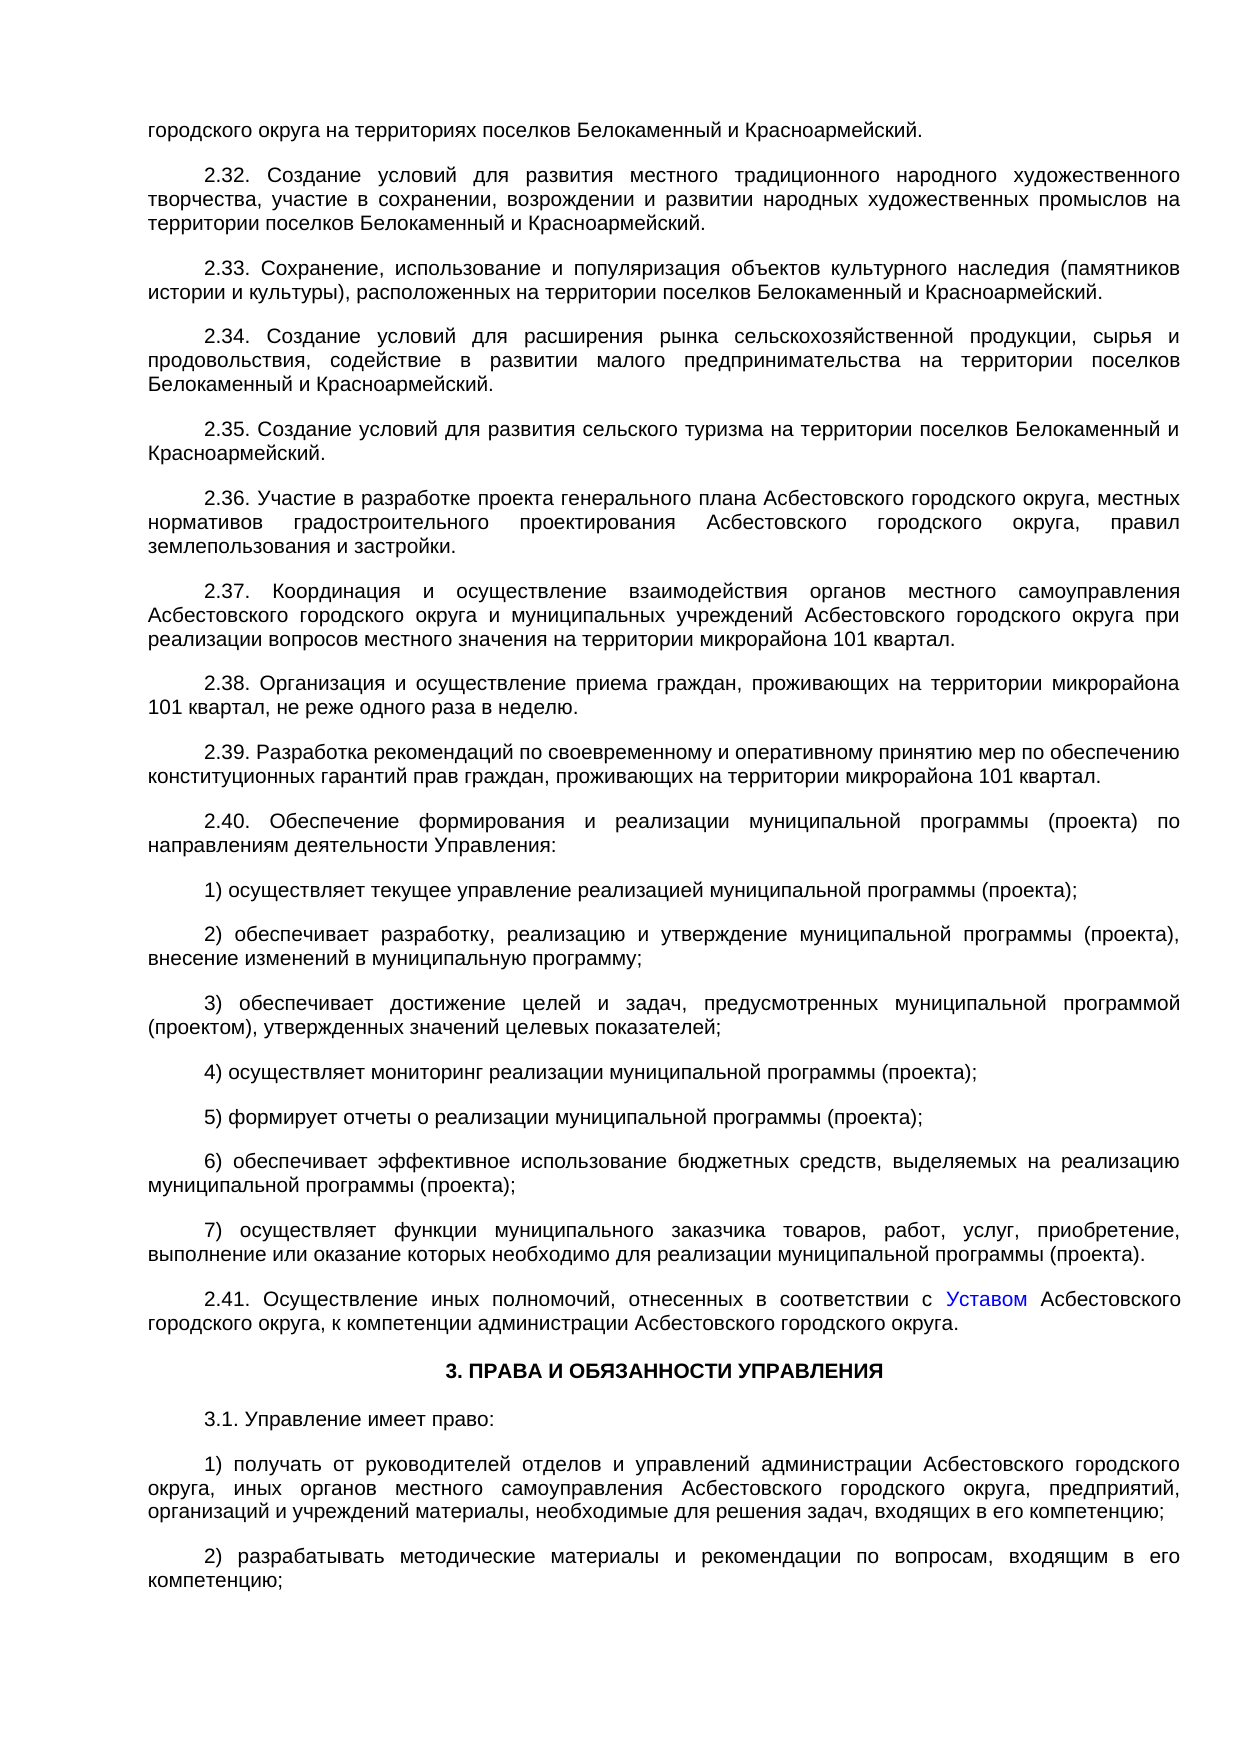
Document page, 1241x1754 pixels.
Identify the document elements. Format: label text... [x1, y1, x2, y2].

text 2) обеспечивает разработку, реализацию и утверждение муниципальной программы (проекта), внесение изменений в муниципальную программу; [148, 922, 1181, 970]
text 4) осуществляет мониторинг реализации муниципальной программы (проекта); [148, 1060, 1181, 1084]
text 1) осуществляет текущее управление реализацией муниципальной программы (проекта); [148, 877, 1181, 901]
text 3) обеспечивает достижение целей и задач, предусмотренных муниципальной программой (проектом), утвержденных значений целевых показателей; [148, 991, 1181, 1039]
text 2.33. Сохранение, использование и популяризация объектов культурного наследия (памятников истории и культуры), расположенных на территории поселков Белокаменный и Красноармейский. [148, 256, 1181, 303]
text 2) разрабатывать методические материалы и рекомендации по вопросам, входящим в его компетенцию; [148, 1544, 1181, 1592]
text 2.35. Создание условий для развития сельского туризма на территории поселков Белокаменный и Красноармейский. [148, 417, 1181, 465]
text 2.40. Обеспечение формирования и реализации муниципальной программы (проекта) по направлениям деятельности Управления: [148, 809, 1181, 857]
text 2.38. Организация и осуществление приема граждан, проживающих на территории микрорайона 101 квартал, не реже одного раза в неделю. [148, 671, 1181, 719]
text 3.1. Управление имеет право: [148, 1407, 1181, 1431]
text 1) получать от руководителей отделов и управлений администрации Асбестовского городского округа, иных органов местного самоуправления Асбестовского городского округа, предприятий, организаций и учреждений материалы, необходимые для решения задач, входящих в его компетенцию; [148, 1451, 1181, 1523]
text 2.41. Осуществление иных полномочий, отнесенных в соответствии с Уставом Асбестовского городского округа, к компетенции администрации Асбестовского городского округа. [148, 1287, 1181, 1335]
text 2.32. Создание условий для развития местного традиционного народного художественного творчества, участие в сохранении, возрождении и развитии народных художественных промыслов на территории поселков Белокаменный и Красноармейский. [148, 163, 1181, 235]
text 2.39. Разработка рекомендаций по своевременному и оперативному принятию мер по обеспечению конституционных гарантий прав граждан, проживающих на территории микрорайона 101 квартал. [148, 740, 1181, 788]
text 6) обеспечивает эффективное использование бюджетных средств, выделяемых на реализацию муниципальной программы (проекта); [148, 1149, 1181, 1197]
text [148, 118, 1181, 142]
text 2.34. Создание условий для расширения рынка сельскохозяйственной продукции, сырья и продовольствия, содействие в развитии малого предпринимательства на территории поселков Белокаменный и Красноармейский. [148, 324, 1181, 396]
text 5) формирует отчеты о реализации муниципальной программы (проекта); [148, 1104, 1181, 1128]
text 7) осуществляет функции муниципального заказчика товаров, работ, услуг, приобретение, выполнение или оказание которых необходимо для реализации муниципальной программы (проекта). [148, 1218, 1181, 1266]
text 2.37. Координация и осуществление взаимодействия органов местного самоуправления Асбестовского городского округа и муниципальных учреждений Асбестовского городского округа при реализации вопросов местного значения на территории микрорайона 101 квартал. [148, 578, 1181, 650]
text 2.36. Участие в разработке проекта генерального плана Асбестовского городского округа, местных нормативов градостроительного проектирования Асбестовского городского округа, правил землепользования и застройки. [148, 486, 1181, 558]
title 3. ПРАВА И ОБЯЗАННОСТИ УПРАВЛЕНИЯ [148, 1359, 1181, 1383]
